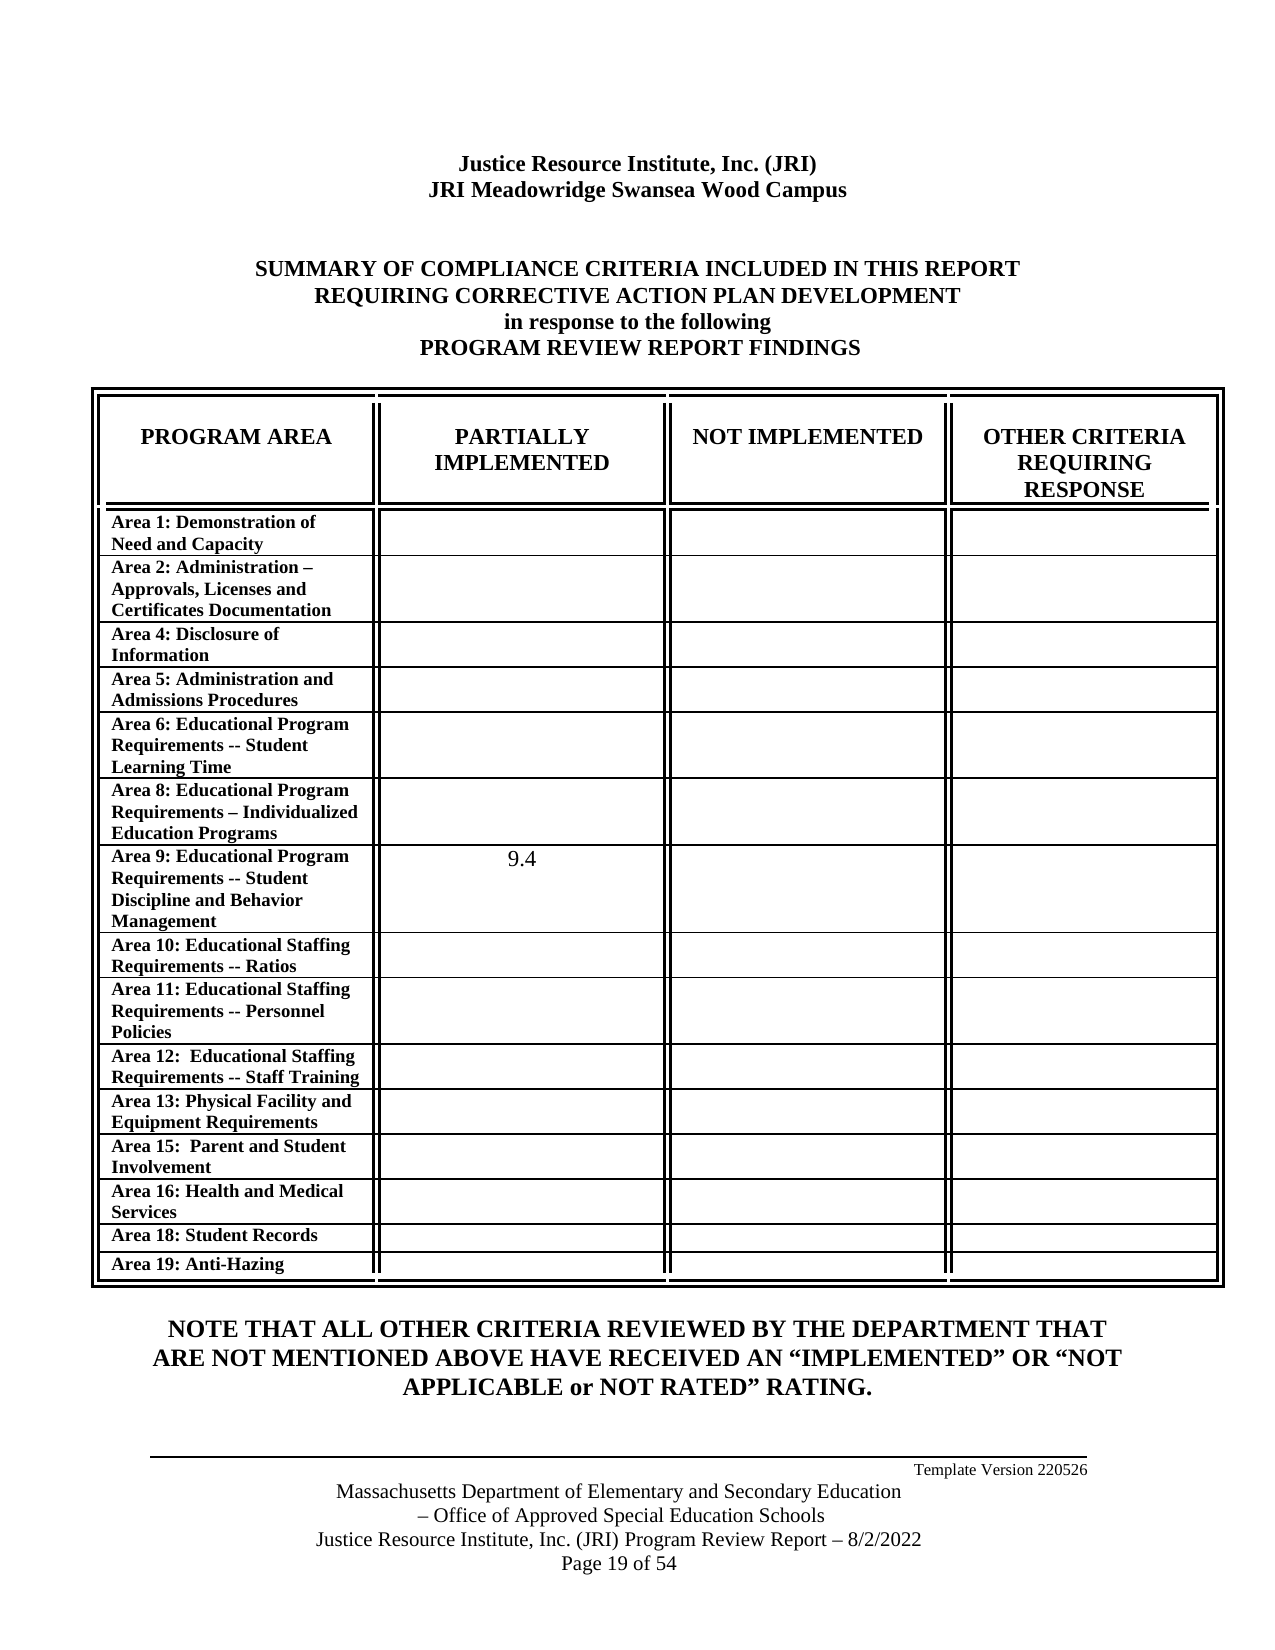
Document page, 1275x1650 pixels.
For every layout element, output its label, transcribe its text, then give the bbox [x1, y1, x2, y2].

table_cell Area 15: Parent and Student Involvement [100, 1135, 372, 1178]
text PROGRAM REVIEW REPORT FINDINGS [75, 334, 1200, 361]
table_cell [381, 1180, 663, 1223]
table_cell [949, 502, 1220, 554]
table_header OTHER CRITERIA REQUIRING RESPONSE [949, 390, 1220, 502]
table_cell Area 16: Health and Medical Services [100, 1180, 372, 1223]
table_cell [672, 1135, 944, 1178]
table_cell [667, 502, 948, 554]
table_cell Area 4: Disclosure of Information [100, 623, 372, 666]
text SUMMARY OF COMPLIANCE CRITERIA INCLUDED IN THIS REPORT [75, 255, 1200, 282]
table_cell [672, 623, 944, 666]
table_cell [381, 1045, 663, 1088]
table_cell [672, 713, 944, 777]
table_cell [672, 1045, 944, 1088]
table_cell [953, 1180, 1216, 1223]
table_cell [672, 846, 944, 932]
table_cell [953, 1135, 1216, 1178]
table_cell [953, 779, 1216, 844]
table_cell [949, 1253, 1216, 1279]
text JRI Meadowridge Swansea Wood Campus [150, 176, 1125, 203]
table_cell [672, 978, 944, 1043]
table_cell Area 18: Student Records [100, 1225, 372, 1251]
table_cell [381, 1225, 663, 1251]
table_cell [672, 1225, 944, 1251]
table_cell [672, 1090, 944, 1133]
table_cell Area 2: Administration – Approvals, Licenses and Certificates Documentation [100, 556, 372, 621]
table_cell [953, 1225, 1216, 1251]
table_cell Area 19: Anti-Hazing [100, 1253, 377, 1279]
table_cell [381, 623, 663, 666]
table_header NOT IMPLEMENTED [667, 390, 948, 502]
table_cell [667, 1253, 948, 1279]
table_cell Area 1: Demonstration of Need and Capacity [95, 502, 377, 554]
table_cell [953, 556, 1216, 621]
table_cell 9.4 [381, 846, 663, 932]
text Justice Resource Institute, Inc. (JRI) [150, 150, 1125, 176]
table_cell [672, 668, 944, 711]
table_cell [381, 1135, 663, 1178]
table_cell [953, 933, 1216, 977]
table_cell [953, 1045, 1216, 1088]
table_header PARTIALLY IMPLEMENTED [377, 390, 667, 502]
table_cell [953, 978, 1216, 1043]
table_header PROGRAM AREA [95, 390, 377, 502]
table_cell Area 11: Educational Staffing Requirements -- Personnel Policies [100, 978, 372, 1043]
table_cell [953, 713, 1216, 777]
table_cell [953, 668, 1216, 711]
table_cell Area 10: Educational Staffing Requirements -- Ratios [100, 933, 372, 977]
table_cell Area 9: Educational Program Requirements -- Student Discipline and Behavior Management [100, 846, 372, 932]
table_cell [953, 623, 1216, 666]
table_cell [672, 556, 944, 621]
table_cell Area 5: Administration and Admissions Procedures [100, 668, 372, 711]
text in response to the following [75, 308, 1200, 334]
table_cell [381, 556, 663, 621]
table_cell [377, 502, 667, 554]
table_cell [381, 1090, 663, 1133]
table_cell [377, 1253, 667, 1279]
table_cell [953, 1090, 1216, 1133]
table_cell [672, 933, 944, 977]
text NOTE THAT ALL OTHER CRITERIA REVIEWED BY THE DEPARTMENT THAT ARE NOT MENTIONED ABOVE HAVE RECEIVED AN “IMPLEMENTED” OR “NOT APPLICABLE or NOT RATED” RATING. [150, 1314, 1125, 1401]
text REQUIRING CORRECTIVE ACTION PLAN DEVELOPMENT [75, 282, 1200, 308]
table_cell [381, 933, 663, 977]
table_cell [672, 1180, 944, 1223]
table_cell Area 12: Educational Staffing Requirements -- Staff Training [100, 1045, 372, 1088]
table_cell Area 8: Educational Program Requirements – Individualized Education Programs [100, 779, 372, 844]
table_cell [381, 779, 663, 844]
table_cell [672, 779, 944, 844]
table_cell [953, 846, 1216, 932]
table_cell Area 13: Physical Facility and Equipment Requirements [100, 1090, 372, 1133]
table_cell Area 6: Educational Program Requirements -- Student Learning Time [100, 713, 372, 777]
table_cell [381, 713, 663, 777]
table_cell [381, 668, 663, 711]
table_cell [381, 978, 663, 1043]
